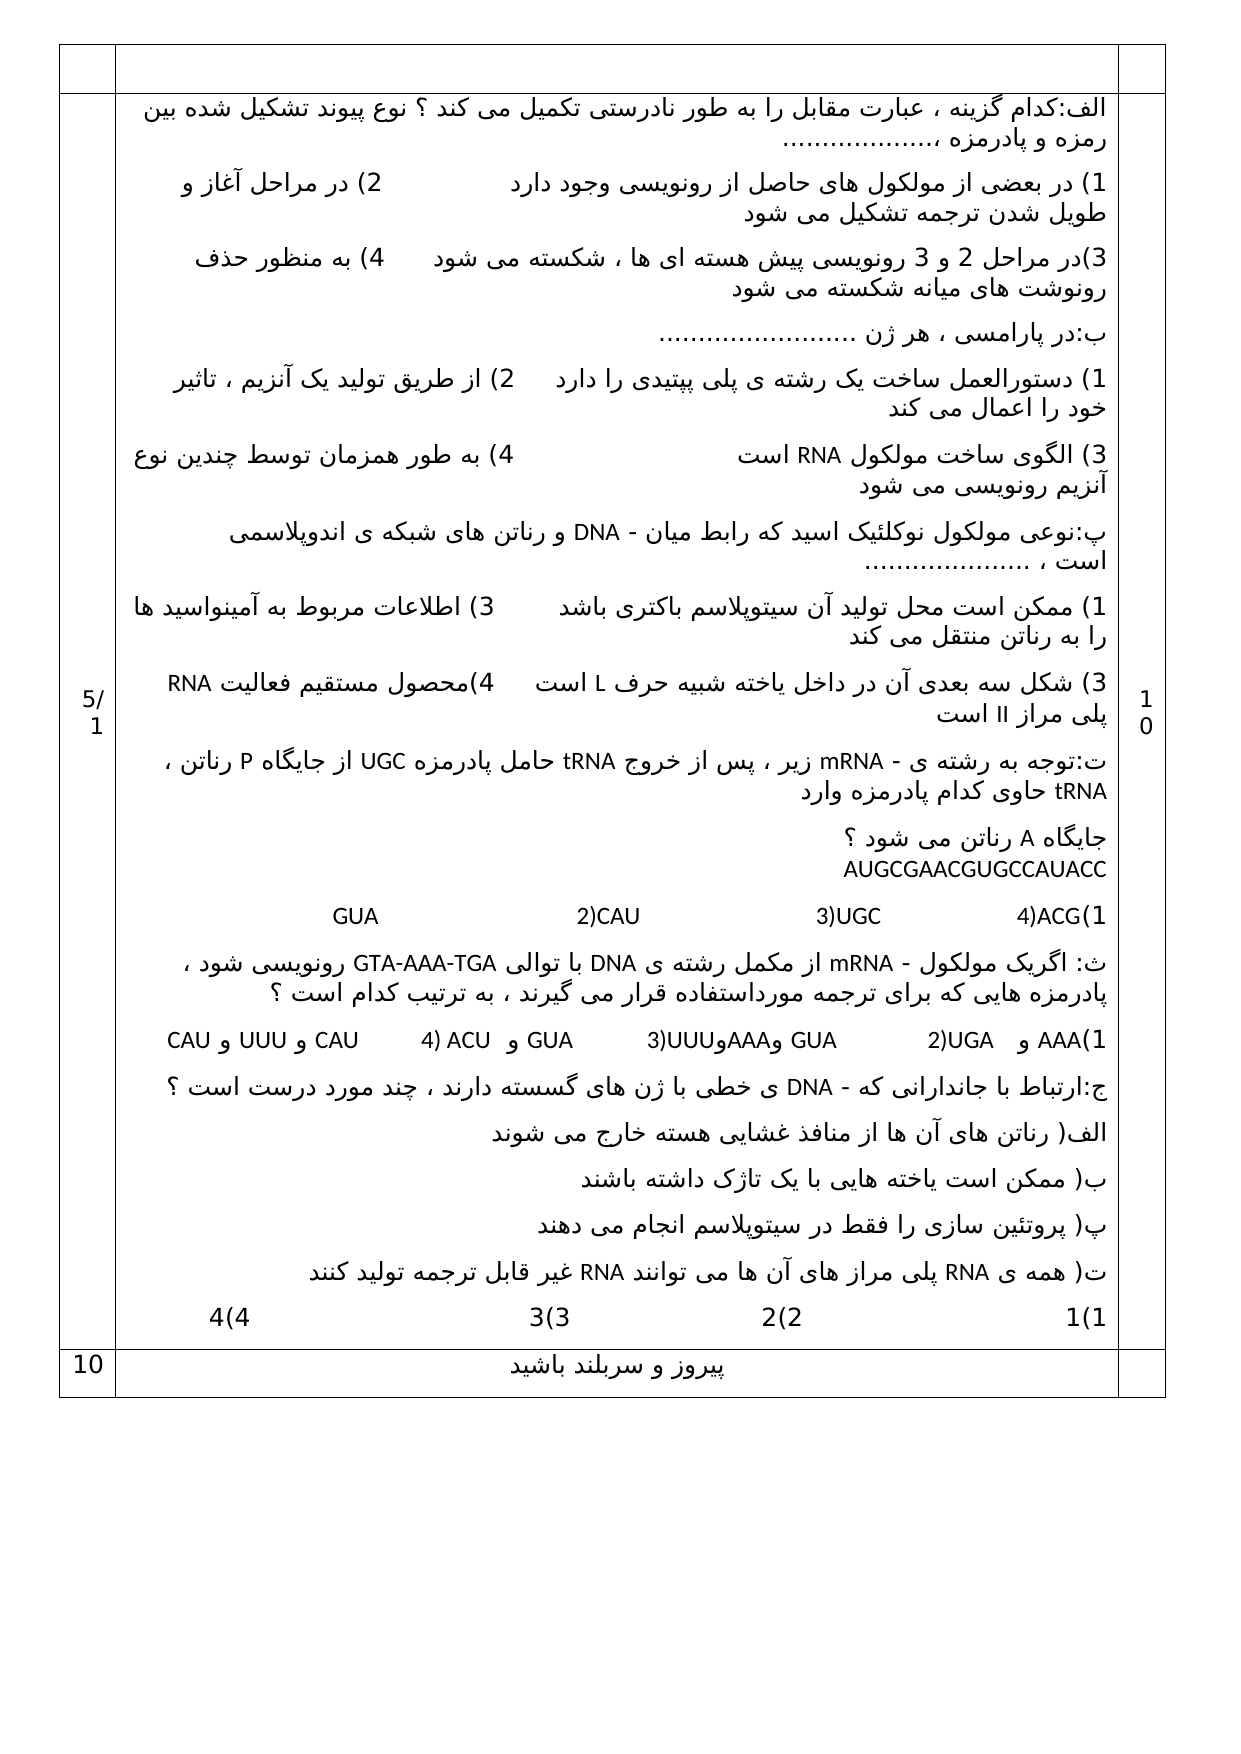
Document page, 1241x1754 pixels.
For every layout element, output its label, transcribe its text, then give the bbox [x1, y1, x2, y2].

table_cell [1119, 1350, 1165, 1397]
table_cell 1 [60, 45, 115, 93]
table_cell پیروز و سربلند باشید [116, 1350, 1118, 1397]
table_cell 10 [60, 1350, 115, 1397]
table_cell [116, 45, 1118, 93]
table_cell 10 [1119, 94, 1165, 1349]
table_cell الف:کدام گزینه ، عبارت مقابل را به طور نادرستی تکمیل می کند ؟ نوع پیوند تشکیل شده بین رمزه و پادرمزه ،................... 1) در بعضی از مولکول های حاصل از رونویسی وجود دارد 2) در مراحل آغاز و طویل شدن ترجمه تشکیل می شود 3)در مراحل 2 و 3 رونویسی پیش هسته ای ها ، شکسته می شود 4) به منظور حذف رونوشت های میانه شکسته می شود ب:در پارامسی ، هر ژن ......................... 1) دستورالعمل ساخت یک رشته ی پلی پپتیدی را دارد 2) از طریق تولید یک آنزیم ، تاثیر خود را اعمال می کند 3) الگوی ساخت مولکول RNA است 4) به طور همزمان توسط چندین نوع آنزیم رونویسی می شود پ:نوعی مولکول نوکلئیک اسید که رابط میان - DNA و رناتن های شبکه ی اندوپلاسمی است ، ..................... 1) ممکن است محل تولید آن سیتوپلاسم باکتری باشد 3) اطلاعات مربوط به آمینواسید ها را به رناتن منتقل می کند 3) شکل سه بعدی آن در داخل یاخته شبیه حرف L است 4)محصول مستقیم فعالیت RNA پلی مراز II است ت:توجه به رشته ی - mRNA زیر ، پس از خروج tRNA حامل پادرمزه UGC از جایگاه P رناتن ، tRNA حاوی کدام پادرمزه وارد جایگاه A رناتن می شود ؟ AUGCGAACGUGCCAUACC 1)GUA 2)CAU 3)UGC 4)ACG ث: اگریک مولکول - mRNA از مکمل رشته ی DNA با توالی GTA-AAA-TGA رونویسی شود ، پادرمزه هایی که برای ترجمه مورداستفاده قرار می گیرند ، به ترتیب کدام است ؟ 1)AAA و GUA 2)UGA وAAAوGUA 3)UUU و CAU 4) ACU و UUU و CAU ج:ارتباط با جاندارانی که - DNA ی خطی با ژن های گسسته دارند ، چند مورد درست است ؟ الف( رناتن های آن ها از منافذ غشایی هسته خارج می شوند ب( ممکن است یاخته هایی با یک تاژک داشته باشند پ( پروتئین سازی را فقط در سیتوپلاسم انجام می دهند ت( همه ی RNA پلی مراز های آن ها می توانند RNA غیر قابل ترجمه تولید کنند 1)1 2)2 3)3 4)4 [116, 94, 1118, 1349]
table_cell 5/1 [60, 94, 115, 1349]
table_cell 9 [1119, 45, 1165, 93]
